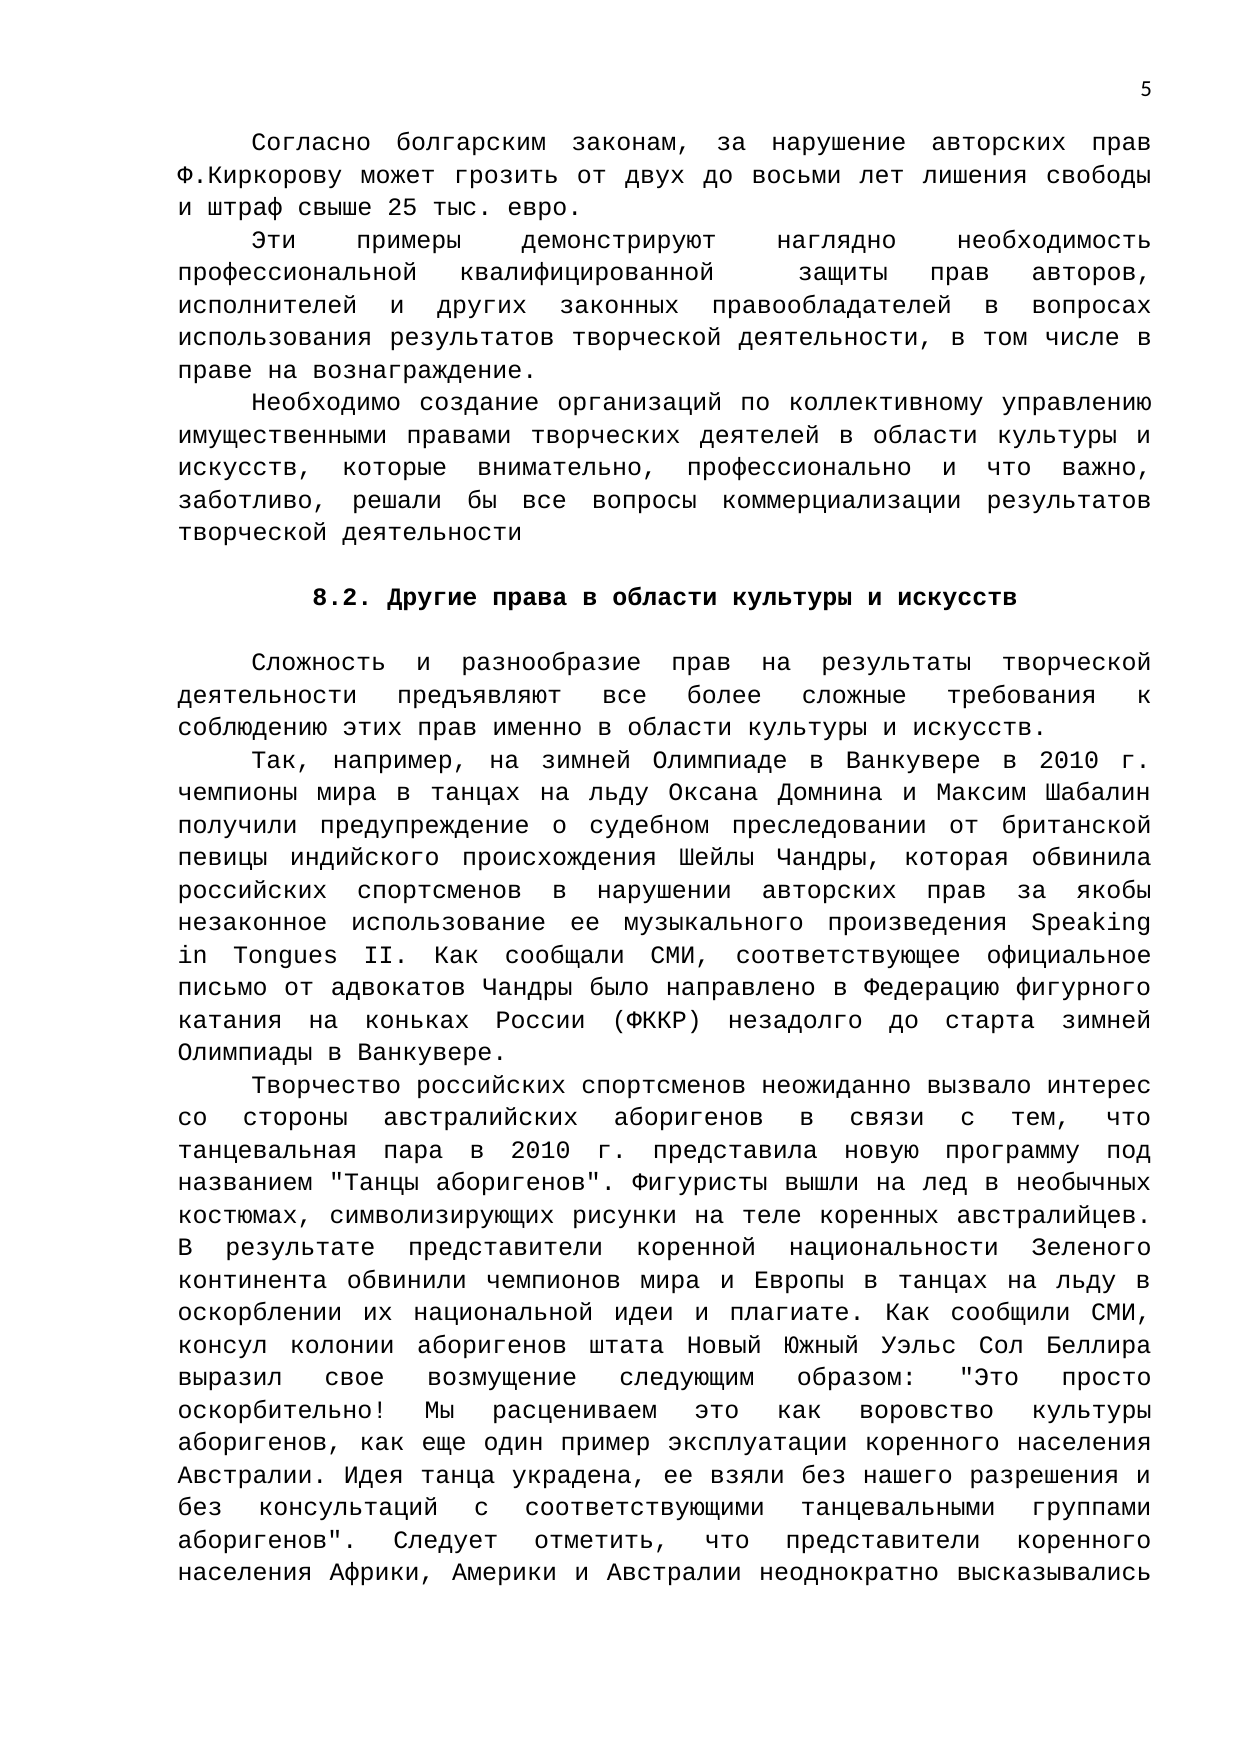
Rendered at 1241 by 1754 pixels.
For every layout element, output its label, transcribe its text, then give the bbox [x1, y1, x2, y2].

text Согласно болгарским законам, за нарушение авторских прав Ф.Киркорову может грозить от двух до восьми лет лишения свободы и штраф свыше 25 тыс. евро. [177, 130, 1152, 223]
text Так, например, на зимней Олимпиаде в Ванкувере в 2010 г. чемпионы мира в танцах на льду Оксана Домнина и Максим Шабалин получили предупреждение о судебном преследовании от британской певицы индийского происхождения Шейлы Чандры, которая обвинила российских спортсменов в нарушении авторских прав за якобы незаконное использование ее музыкального произведения Speaking in Tongues II. Как сообщали СМИ, соответствующее официальное письмо от адвокатов Чандры было направлено в Федерацию фигурного катания на коньках России (ФККР) незадолго до старта зимней Олимпиады в Ванкувере. [177, 747, 1152, 1068]
text 8.2. Другие права в области культуры и искусств [177, 585, 1152, 613]
text Сложность и разнообразие прав на результаты творческой деятельности предъявляют все более сложные требования к соблюдению этих прав именно в области культуры и искусств. [177, 650, 1152, 743]
text Необходимо создание организаций по коллективному управлению имущественными правами творческих деятелей в области культуры и искусств, которые внимательно, профессионально и что важно, заботливо, решали бы все вопросы коммерциализации результатов творческой деятельности [177, 390, 1152, 548]
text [177, 1072, 1152, 1588]
text Эти примеры демонстрируют наглядно необходимость профессиональной квалифицированной защиты прав авторов, исполнителей и других законных правообладателей в вопросах использования результатов творческой деятельности, в том числе в праве на вознаграждение. [177, 227, 1152, 386]
